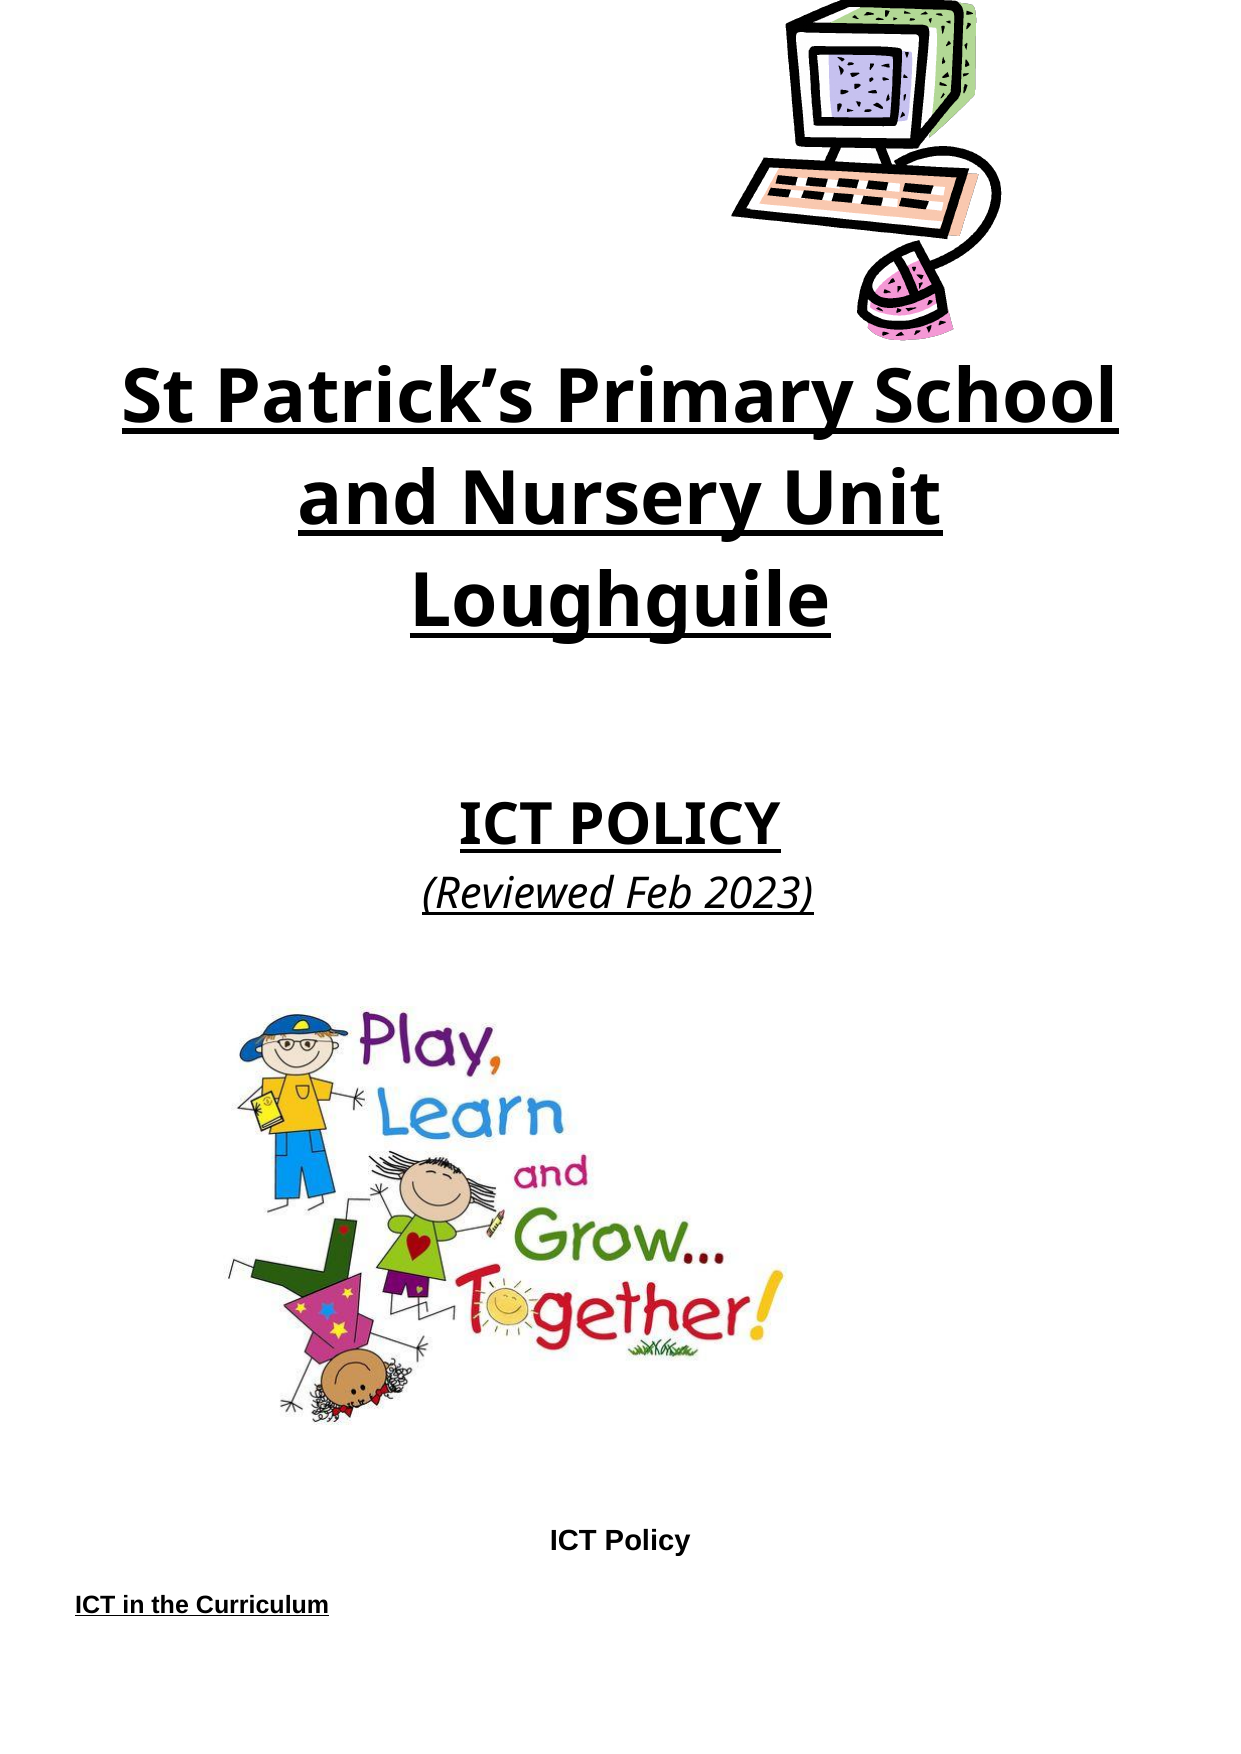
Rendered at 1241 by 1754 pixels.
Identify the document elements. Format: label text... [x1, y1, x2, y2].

text ICT in the Curriculum [75, 1590, 1165, 1618]
text ICT Policy [75, 1523, 1165, 1556]
text (Reviewed Feb 2023) [75, 862, 1165, 921]
picture [731, 0, 1004, 343]
picture [223, 1006, 791, 1427]
text St Patrick’s Primary School and Nursery Unit [75, 342, 1165, 547]
text ICT POLICY [75, 782, 1165, 862]
text Loughguile [75, 547, 1165, 649]
